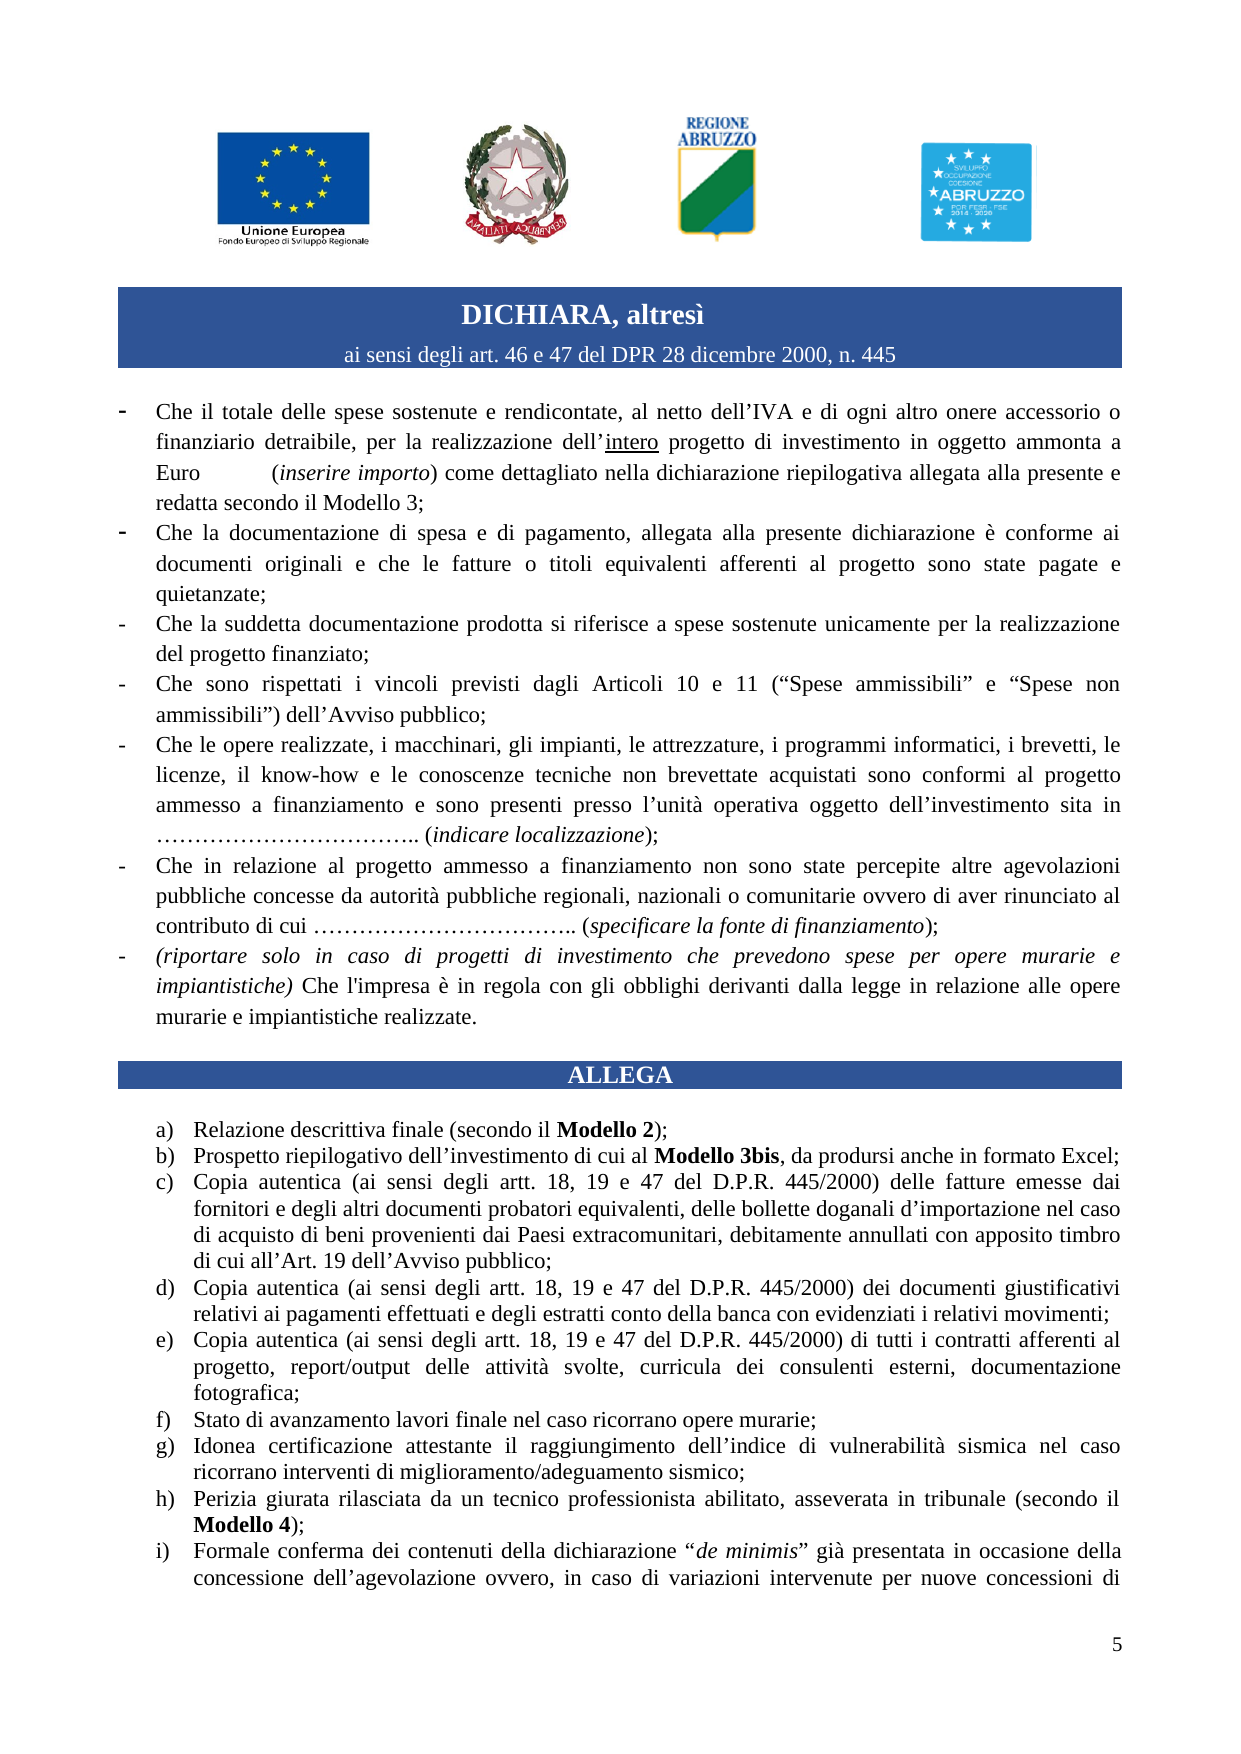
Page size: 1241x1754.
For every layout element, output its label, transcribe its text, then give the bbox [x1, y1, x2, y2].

list Stato di avanzamento lavori finale nel caso ricorrano opere murarie; [156, 1406, 1122, 1432]
list Prospetto riepilogativo dell’investimento di cui al Modello 3bis, da prodursi anche in formato Excel; [156, 1142, 1122, 1168]
list Idonea certificazione attestante il raggiungimento dell’indice di vulnerabilità sismica nel caso ricorrano interventi di miglioramento/adeguamento sismico; [156, 1432, 1122, 1485]
list Che in relazione al progetto ammesso a finanziamento non sono state percepite altre agevolazioni pubbliche concesse da autorità pubbliche regionali, nazionali o comunitarie ovvero di aver rinunciato al contributo di cui …………………………….. (specificare la fonte di finanziamento); [118, 852, 1122, 938]
list Che la documentazione di spesa e di pagamento, allegata alla presente dichiarazione è conforme ai documenti originali e che le fatture o titoli equivalenti afferenti al progetto sono state pagate e quietanzate; [118, 519, 1122, 606]
list Copia autentica (ai sensi degli artt. 18, 19 e 47 del D.P.R. 445/2000) di tutti i contratti afferenti al progetto, report/output delle attività svolte, curricula dei consulenti esterni, documentazione fotografica; [156, 1327, 1122, 1406]
list Relazione descrittiva finale (secondo il Modello 2); [156, 1116, 1122, 1142]
list Che il totale delle spese sostenute e rendicontate, al netto dell’IVA e di ogni altro onere accessorio o finanziario detraibile, per la realizzazione dell’intero progetto di investimento in oggetto ammonta a Euro (inserire importo) come dettagliato nella dichiarazione riepilogativa allegata alla presente e redatta secondo il Modello 3; [118, 398, 1122, 515]
list Che sono rispettati i vincoli previsti dagli Articoli 10 e 11 (“Spese ammissibili” e “Spese non ammissibili”) dell’Avviso pubblico; [118, 671, 1122, 727]
picture [201, 73, 1050, 263]
list Che le opere realizzate, i macchinari, gli impianti, le attrezzature, i programmi informatici, i brevetti, le licenze, il know-how e le conoscenze tecniche non brevettate acquistati sono conformi al progetto ammesso a finanziamento e sono presenti presso l’unità operativa oggetto dell’investimento sita in …………………………….. (indicare localizzazione); [118, 731, 1122, 848]
list Che la suddetta documentazione prodotta si riferisce a spese sostenute unicamente per la realizzazione del progetto finanziato; [118, 610, 1122, 667]
table_header ALLEGA [118, 1061, 1122, 1089]
list (riportare solo in caso di progetti di investimento che prevedono spese per opere murarie e impiantistiche) Che l'impresa è in regola con gli obblighi derivanti dalla legge in relazione alle opere murarie e impiantistiche realizzate. [118, 942, 1122, 1029]
table_header DICHIARA, altresì ai sensi degli art. 46 e 47 del DPR 28 dicembre 2000, n. 445 [118, 287, 1122, 368]
list Copia autentica (ai sensi degli artt. 18, 19 e 47 del D.P.R. 445/2000) delle fatture emesse dai fornitori e degli altri documenti probatori equivalenti, delle bollette doganali d’importazione nel caso di acquisto di beni provenienti dai Paesi extracomunitari, debitamente annullati con apposito timbro di cui all’Art. 19 dell’Avviso pubblico; [156, 1168, 1122, 1274]
list Copia autentica (ai sensi degli artt. 18, 19 e 47 del D.P.R. 445/2000) dei documenti giustificativi relativi ai pagamenti effettuati e degli estratti conto della banca con evidenziati i relativi movimenti; [156, 1274, 1122, 1327]
list Perizia giurata rilasciata da un tecnico professionista abilitato, asseverata in tribunale (secondo il Modello 4); [156, 1485, 1122, 1537]
